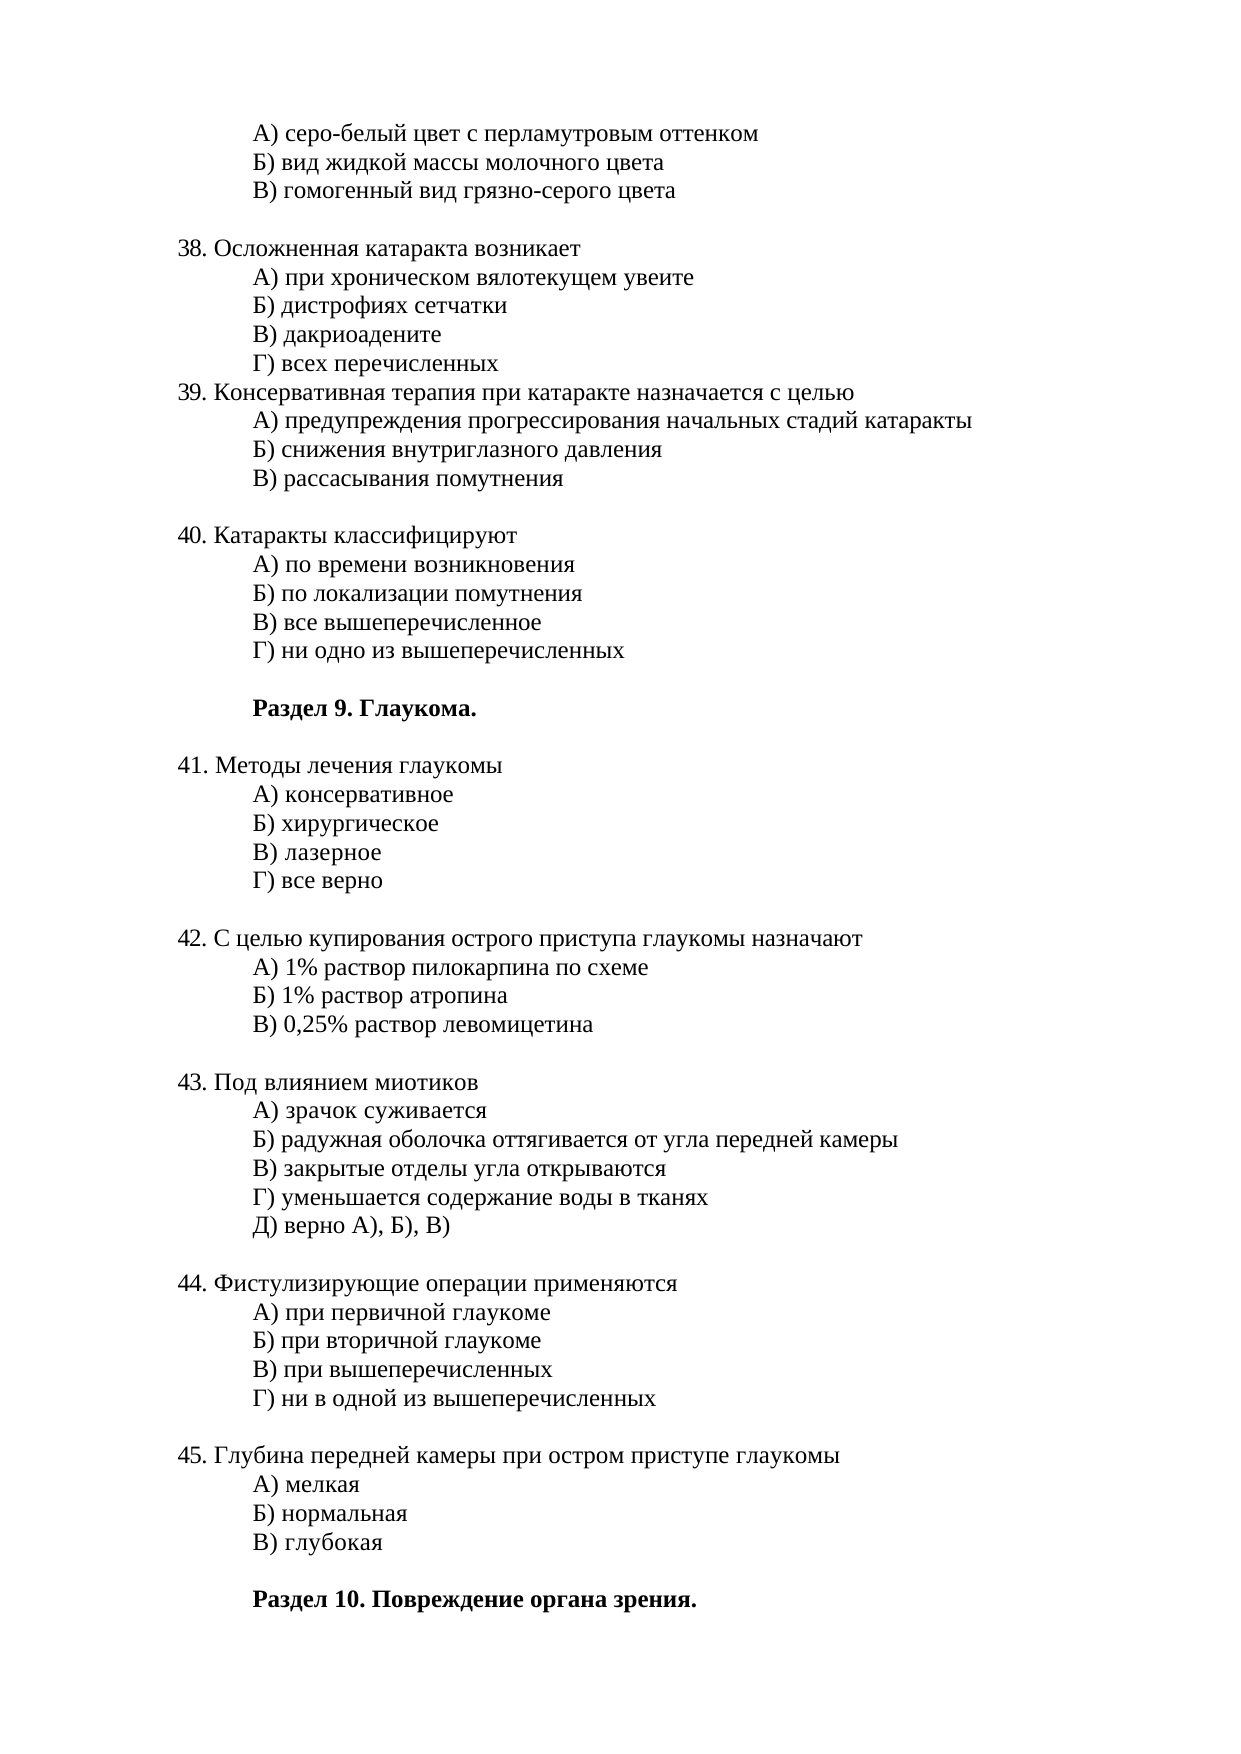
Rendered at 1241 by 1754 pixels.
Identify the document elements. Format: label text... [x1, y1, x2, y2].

text В) рассасывания помутнения [252, 463, 1152, 492]
text 44. Фистулизирующие операции применяются [177, 1268, 1152, 1297]
text А) 1% раствор пилокарпина по схеме [252, 952, 1152, 981]
text А) серо-белый цвет с перламутровым оттенком Б) вид жидкой массы молочного цвета [252, 118, 1152, 176]
text 40. Катаракты классифицируют [177, 521, 1152, 549]
text Б) радужная оболочка оттягивается от угла передней камеры [252, 1124, 1108, 1153]
text Б) дистрофиях сетчатки [252, 291, 1152, 319]
text 38. Осложненная катаракта возникает [177, 233, 1152, 262]
text Г) все верно [252, 866, 1152, 894]
text Б) по локализации помутнения [252, 578, 1152, 607]
text Б) 1% раствор атропина [252, 981, 1152, 1009]
text 43. Под влиянием миотиков [177, 1067, 1152, 1096]
text Г) ни в одной из вышеперечисленных [252, 1383, 1152, 1412]
text Б) хирургическое [252, 808, 1152, 837]
text В) гомогенный вид грязно-серого цвета [252, 176, 1152, 204]
text В) все вышеперечисленное [252, 607, 1152, 636]
text А) мелкая [252, 1469, 1152, 1498]
text Раздел 10. Повреждение органа зрения. [252, 1584, 1152, 1613]
text Г) уменьшается содержание воды в тканях [252, 1182, 1108, 1211]
text 41. Методы лечения глаукомы [177, 751, 1152, 779]
text А) при первичной глаукоме [252, 1297, 1152, 1326]
text Д) верно А), Б), В) [252, 1211, 1108, 1239]
text Г) всех перечисленных [252, 348, 1152, 377]
text Г) ни одно из вышеперечисленных [252, 636, 1152, 664]
text В) глубокая [252, 1527, 1152, 1556]
text В) лазерное [252, 837, 1152, 866]
text Раздел 9. Глаукома. [252, 693, 1152, 722]
text 45. Глубина передней камеры при остром приступе глаукомы [177, 1441, 1152, 1469]
text 42. С целью купирования острого приступа глаукомы назначают [177, 923, 1152, 952]
text В) закрытые отделы угла открываются [252, 1153, 1108, 1182]
text А) консервативное [252, 779, 1152, 808]
text А) зрачок суживается [252, 1096, 1152, 1124]
text 39. Консервативная терапия при катаракте назначается с целью [177, 377, 1152, 406]
text Б) при вторичной глаукоме [252, 1326, 1152, 1354]
text В) дакриоадените [252, 319, 1152, 348]
text А) при хроническом вялотекущем увеите [252, 262, 1152, 291]
text В) 0,25% раствор левомицетина [252, 1009, 1152, 1038]
text В) при вышеперечисленных [252, 1354, 1152, 1383]
text А) по времени возникновения [252, 549, 1152, 578]
text А) предупреждения прогрессирования начальных стадий катаракты Б) снижения внутриглазного давления [252, 406, 1152, 463]
text Б) нормальная [252, 1498, 1152, 1527]
